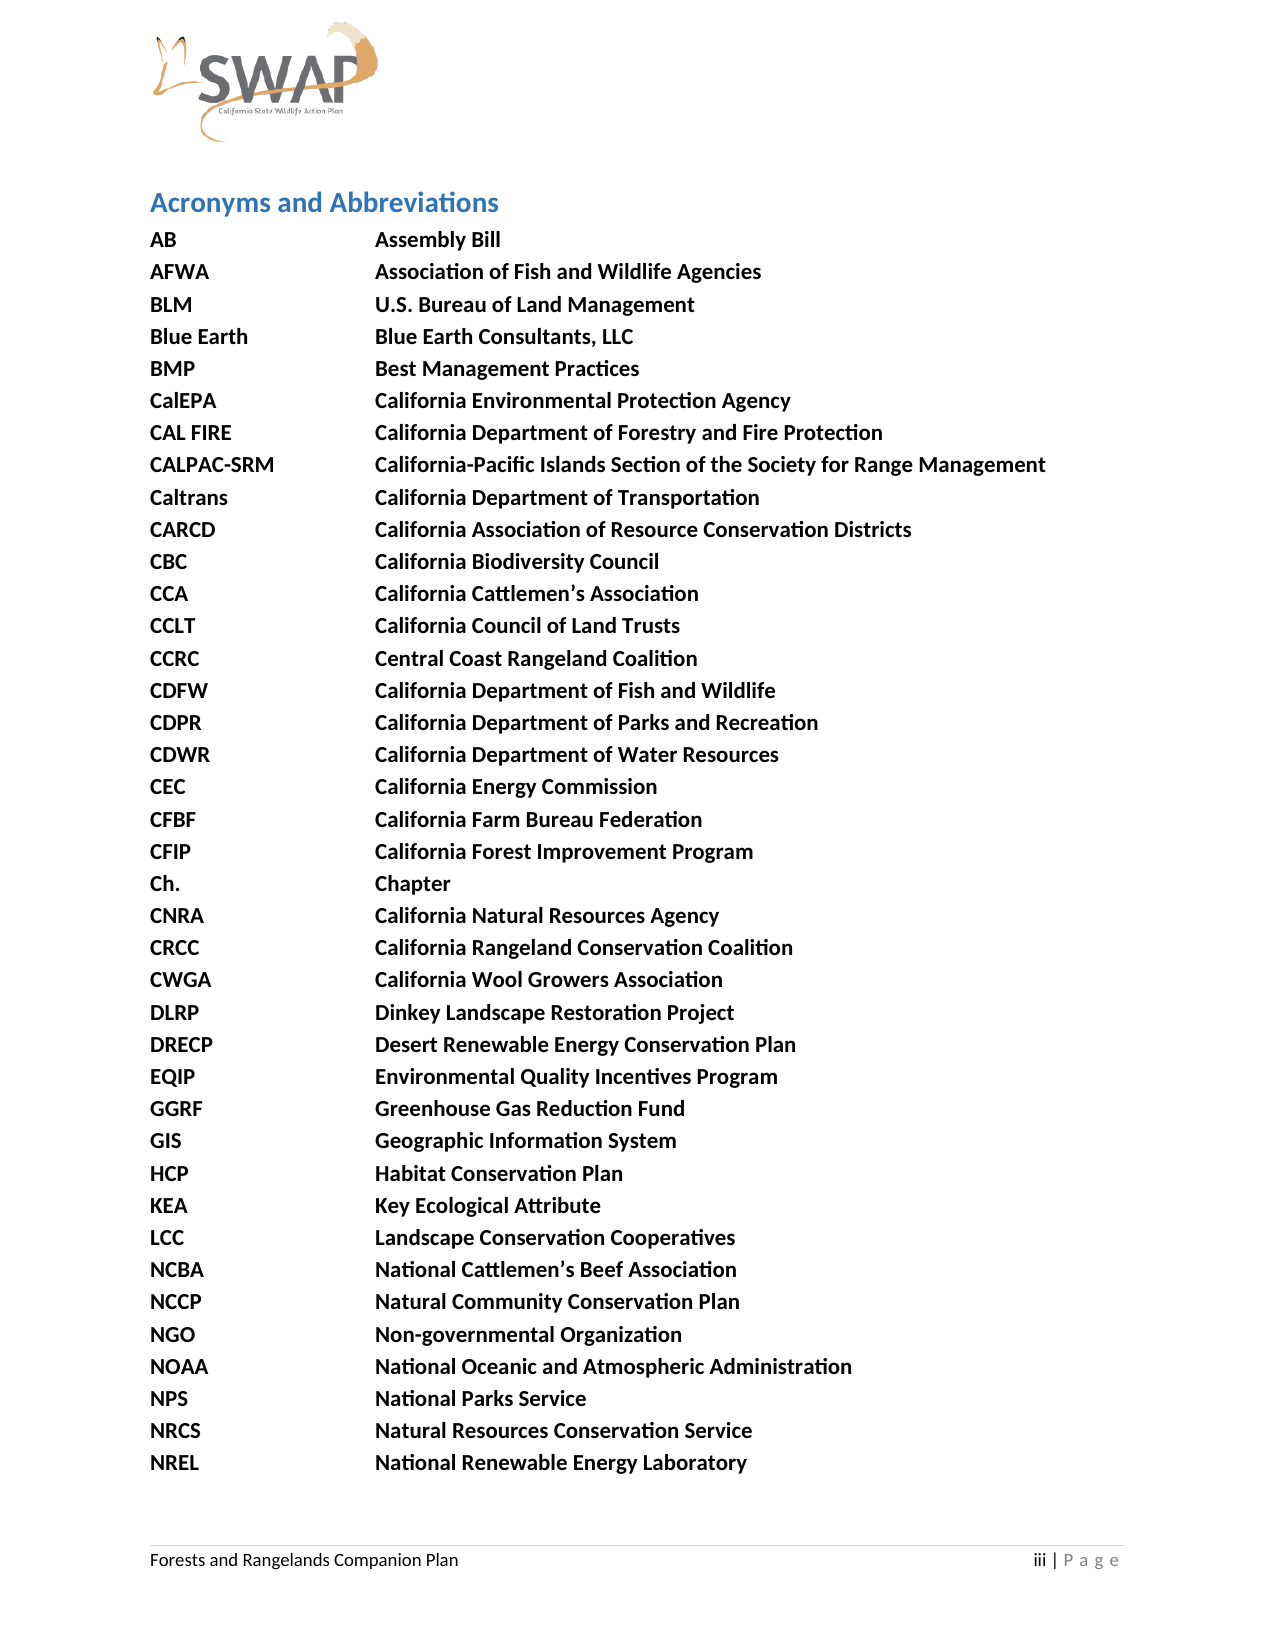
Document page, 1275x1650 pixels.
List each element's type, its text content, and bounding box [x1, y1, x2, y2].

text NCBA National Cattlemen’s Beef Association [150, 1255, 1125, 1283]
text NCCP Natural Community Conservation Plan [150, 1287, 1125, 1316]
text NREL National Renewable Energy Laboratory [150, 1448, 1125, 1476]
text HCP Habitat Conservation Plan [150, 1159, 1125, 1187]
text CRCC California Rangeland Conservation Coalition [150, 933, 1125, 961]
text AB Assembly Bill [150, 225, 1125, 253]
text CFBF California Farm Bureau Federation [150, 805, 1125, 833]
text BLM U.S. Bureau of Land Management [150, 290, 1125, 318]
text CCRC Central Coast Rangeland Coalition [150, 644, 1125, 672]
text CFIP California Forest Improvement Program [150, 837, 1125, 865]
text GGRF Greenhouse Gas Reduction Fund [150, 1094, 1125, 1122]
text CDWR California Department of Water Resources [150, 740, 1125, 768]
text CDFW California Department of Fish and Wildlife [150, 676, 1125, 704]
text DLRP Dinkey Landscape Restoration Project [150, 998, 1125, 1026]
text NPS National Parks Service [150, 1384, 1125, 1412]
text CARCD California Association of Resource Conservation Districts [150, 515, 1125, 543]
text CALPAC-SRM California-Pacific Islands Section of the Society for Range Management [150, 451, 1125, 479]
text NOAA National Oceanic and Atmospheric Administration [150, 1352, 1125, 1380]
text LCC Landscape Conservation Cooperatives [150, 1223, 1125, 1251]
text NGO Non-governmental Organization [150, 1320, 1125, 1348]
text CAL FIRE California Department of Forestry and Fire Protection [150, 418, 1125, 446]
text CEC California Energy Commission [150, 772, 1125, 801]
text Blue Earth Blue Earth Consultants, LLC [150, 322, 1125, 350]
text Ch. Chapter [150, 869, 1125, 897]
text CDPR California Department of Parks and Recreation [150, 708, 1125, 736]
text Acronyms and Abbreviations [150, 184, 1125, 220]
text KEA Key Ecological Attribute [150, 1191, 1125, 1219]
text CBC California Biodiversity Council [150, 547, 1125, 575]
text BMP Best Management Practices [150, 354, 1125, 382]
text Caltrans California Department of Transportation [150, 483, 1125, 511]
text NRCS Natural Resources Conservation Service [150, 1416, 1125, 1444]
text CCLT California Council of Land Trusts [150, 612, 1125, 639]
text CalEPA California Environmental Protection Agency [150, 386, 1125, 414]
picture [150, 17, 379, 146]
text EQIP Environmental Quality Incentives Program [150, 1062, 1125, 1090]
text DRECP Desert Renewable Energy Conservation Plan [150, 1030, 1125, 1058]
text CNRA California Natural Resources Agency [150, 901, 1125, 929]
text CWGA California Wool Growers Association [150, 966, 1125, 994]
text CCA California Cattlemen’s Association [150, 579, 1125, 607]
text AFWA Association of Fish and Wildlife Agencies [150, 257, 1125, 286]
text GIS Geographic Information System [150, 1127, 1125, 1154]
